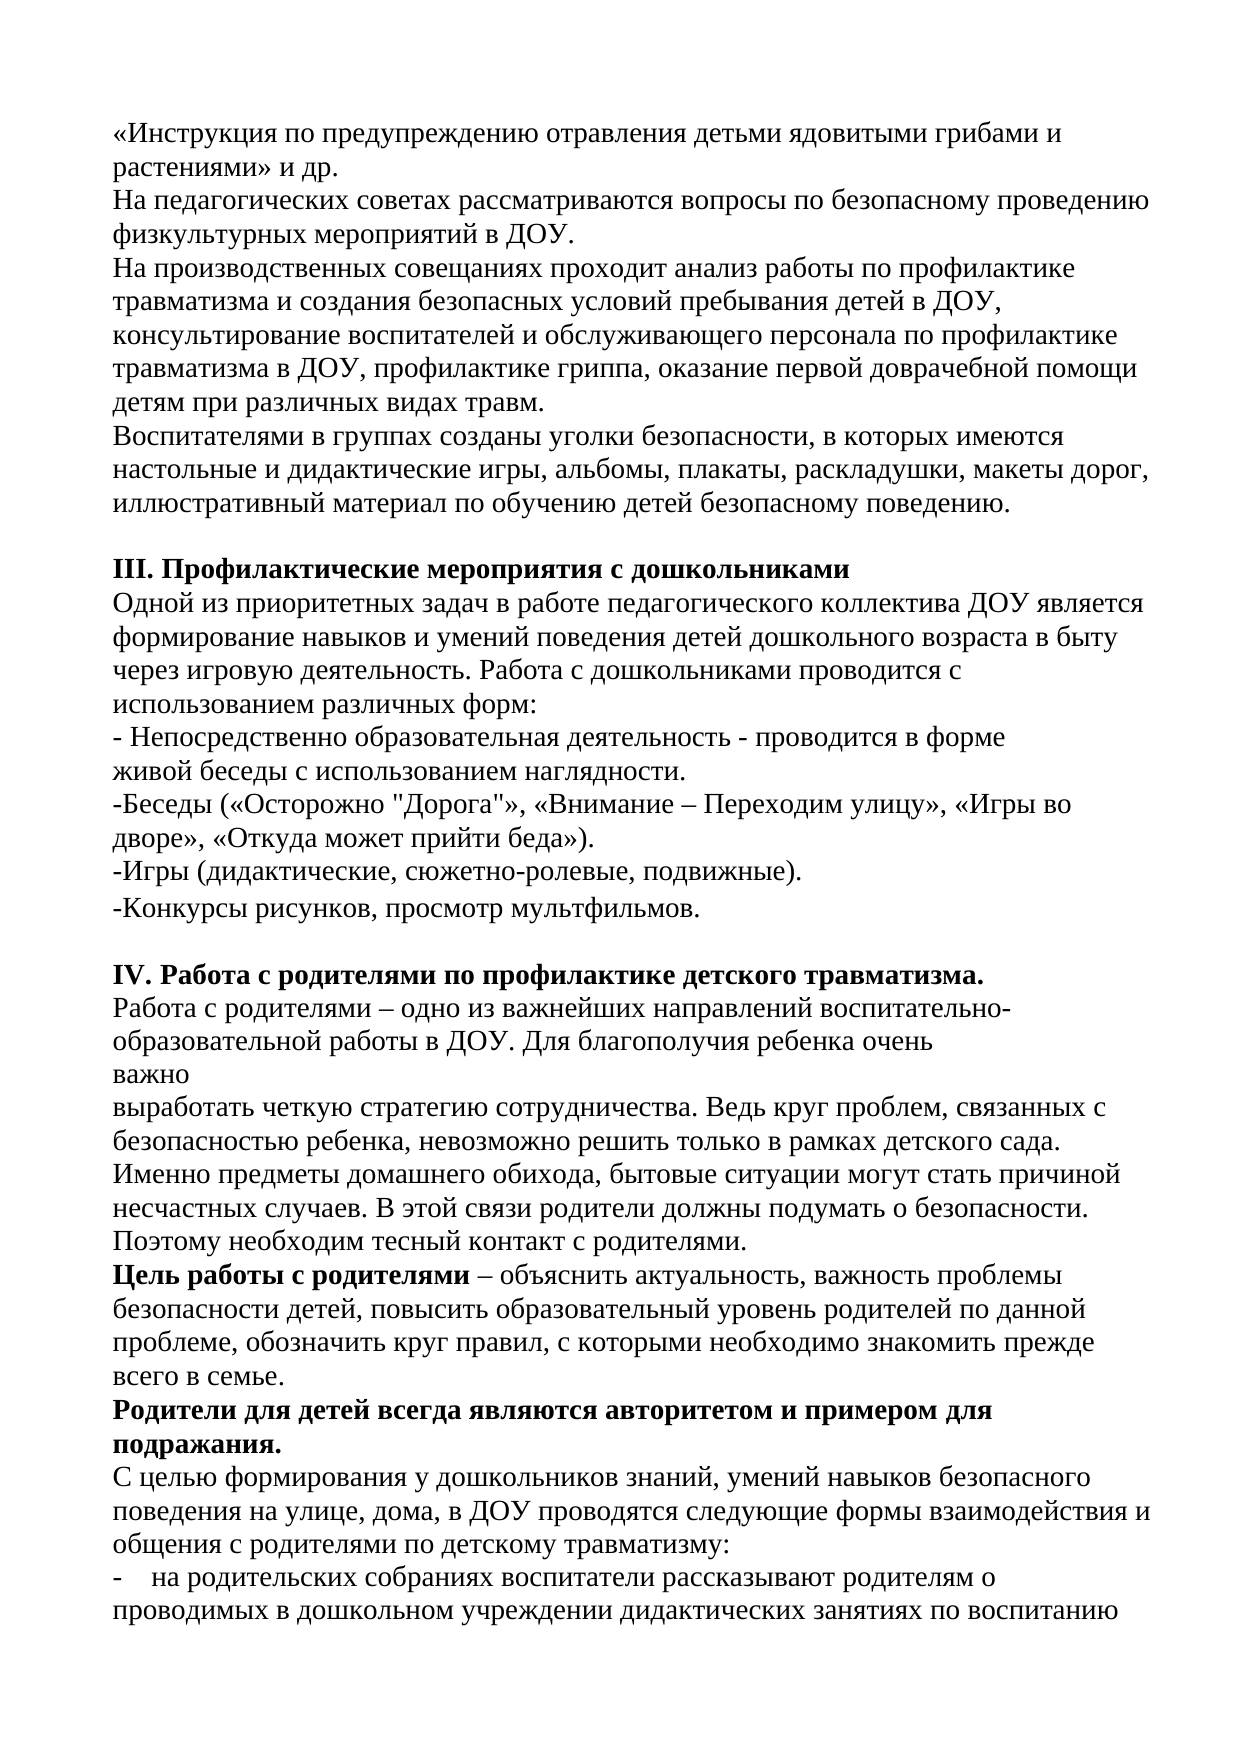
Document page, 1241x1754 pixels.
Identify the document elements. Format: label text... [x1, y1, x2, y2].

text На педагогических советах рассматриваются вопросы по безопасному проведению физкультурных мероприятий в ДОУ. [112, 182, 1151, 249]
text На производственных совещаниях проходит анализ работы по профилактике травматизма и создания безопасных условий пребывания детей в ДОУ, консультирование воспитателей и обслуживающего персонала по профилактике травматизма в ДОУ, профилактике гриппа, оказание первой доврачебной помощи детям при различных видах травм. [112, 250, 1140, 418]
text Воспитателями в группах созданы уголки безопасности, в которых имеются настольные и дидактические игры, альбомы, плакаты, раскладушки, макеты дорог, иллюстративный материал по обучению детей безопасному поведению. [112, 418, 1203, 518]
text выработать четкую стратегию сотрудничества. Ведь круг проблем, связанных с безопасностью ребенка, невозможно решить только в рамках детского сада. [112, 1089, 1203, 1157]
text Поэтому необходим тесный контакт с родителями. [112, 1224, 1203, 1257]
subtitle Профилактические мероприятия с дошкольниками [112, 552, 1203, 585]
text «Инструкция по предупреждению отравления детьми ядовитыми грибами и растениями» и др. [112, 115, 1203, 182]
text Цель работы с родителями – объяснить актуальность, важность проблемы безопасности детей, повысить образовательный уровень родителей по данной проблеме, обозначить круг правил, с которыми необходимо знакомить прежде всего в семье. [112, 1257, 1135, 1391]
text -Игры (дидактические, сюжетно-ролевые, подвижные). [112, 854, 1203, 887]
subtitle Родители для детей всегда являются авторитетом и примером для подражания. [112, 1392, 1135, 1459]
text С целью формирования у дошкольников знаний, умений навыков безопасного поведения на улице, дома, в ДОУ проводятся следующие формы взаимодействия и общения с родителями по детскому травматизму: [112, 1459, 1153, 1560]
text -Конкурсы рисунков, просмотр мультфильмов. [112, 890, 1203, 924]
text Одной из приоритетных задач в работе педагогического коллектива ДОУ является формирование навыков и умений поведения детей дошкольного возраста в быту через игровую деятельность. Работа с дошкольниками проводится с использованием различных форм: [112, 585, 1155, 719]
list Непосредственно образовательная деятельность - проводится в форме живой беседы с использованием наглядности. [112, 719, 1093, 787]
text Именно предметы домашнего обихода, бытовые ситуации могут стать причиной несчастных случаев. В этой связи родители должны подумать о безопасности. [112, 1157, 1203, 1224]
text -Беседы («Осторожно "Дорога"», «Внимание – Переходим улицу», «Игры во дворе», «Откуда может прийти беда»). [112, 787, 1074, 854]
list Работа с родителями по профилактике детского травматизма. Работа с родителями – одно из важнейших направлений воспитательно- образовательной работы в ДОУ. Для благополучия ребенка очень важно [112, 958, 1017, 1089]
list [112, 1560, 1142, 1626]
